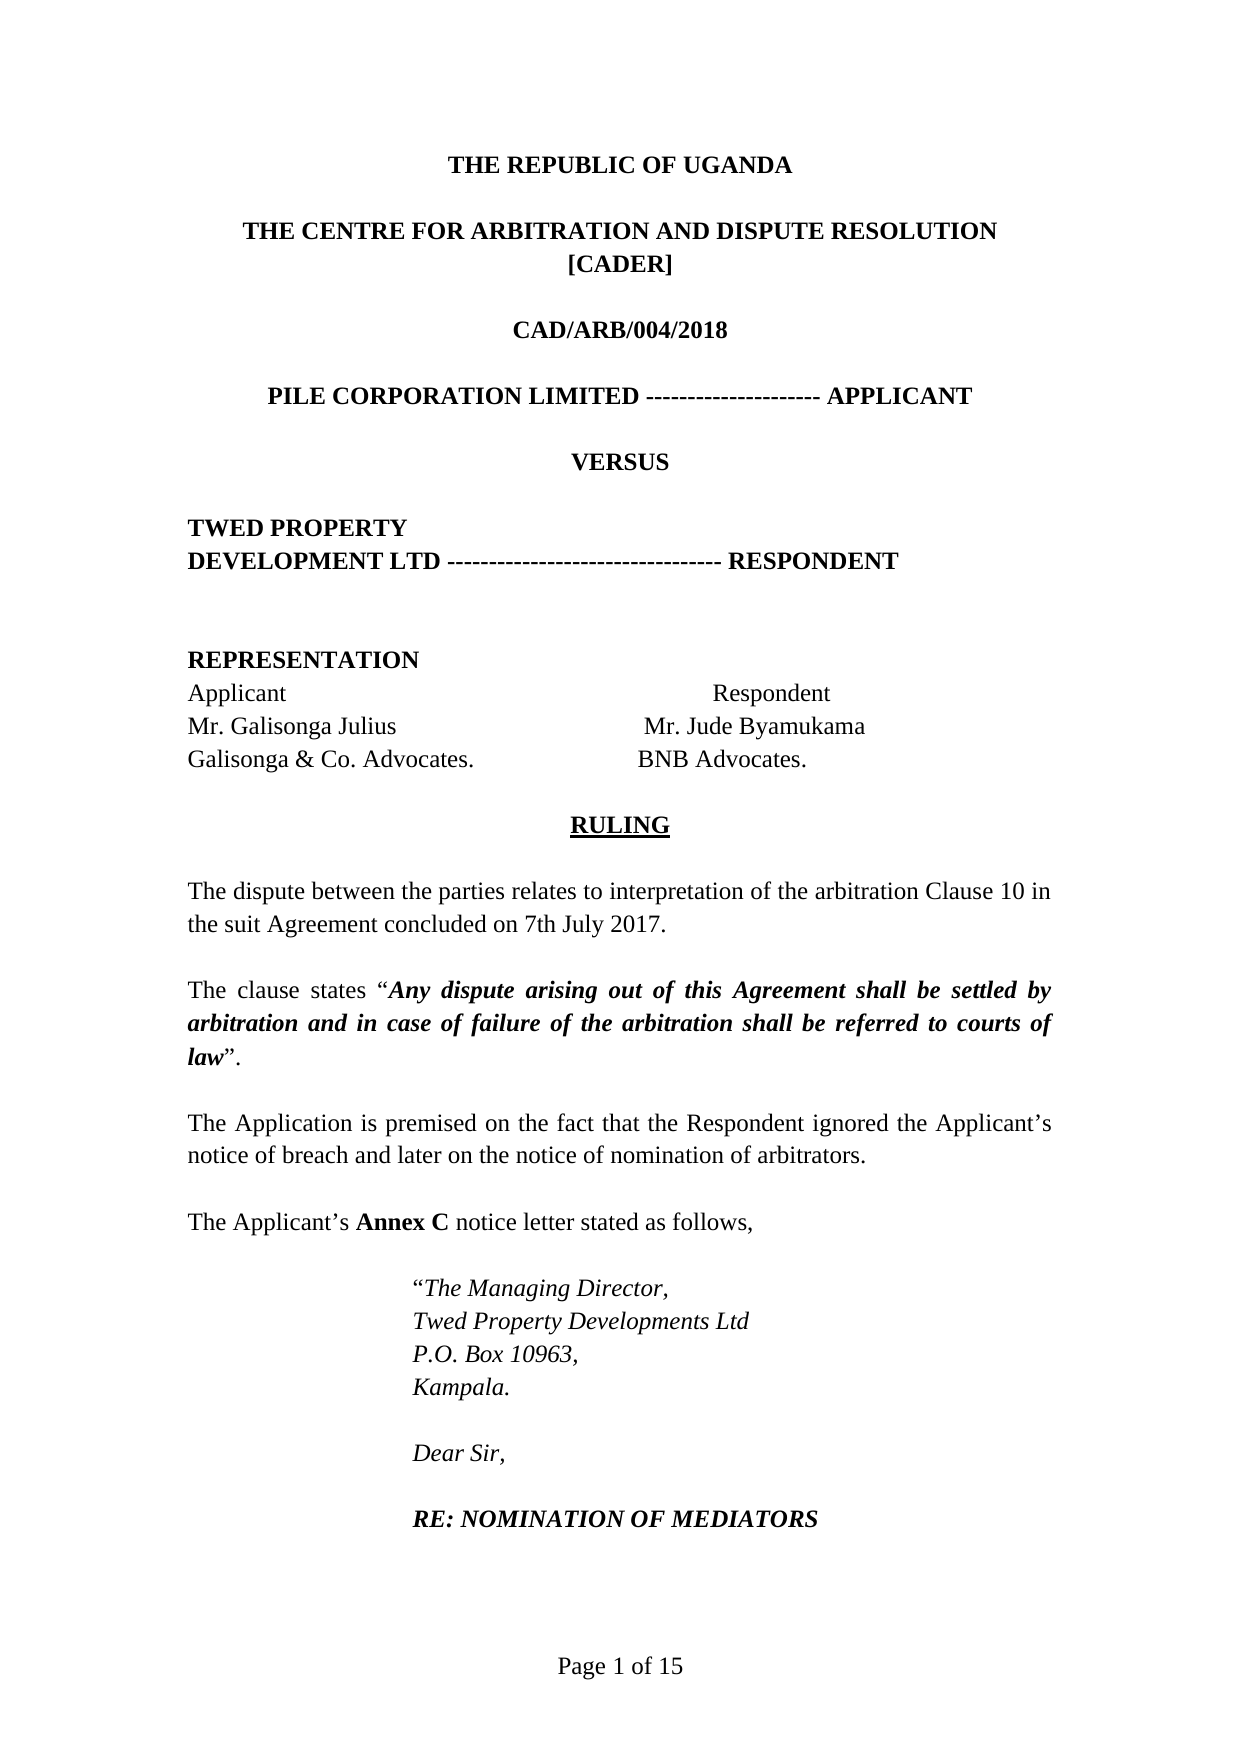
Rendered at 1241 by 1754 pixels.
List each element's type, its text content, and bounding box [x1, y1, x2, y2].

text [CADER] [187, 249, 1053, 278]
text The Applicant’s Annex C notice letter stated as follows, [187, 1207, 1053, 1235]
text THE REPUBLIC OF UGANDA [187, 150, 1053, 179]
text RE: NOMINATION OF MEDIATORS [412, 1504, 1053, 1533]
text TWED PROPERTY [187, 513, 1053, 542]
text The Application is premised on the fact that the Respondent ignored the Applicant’s notice of breach and later on the notice of nomination of arbitrators. [187, 1108, 1053, 1169]
text Mr. Galisonga Julius Mr. Jude Byamukama [187, 711, 1053, 740]
text Applicant Respondent [187, 678, 1053, 707]
text THE CENTRE FOR ARBITRATION AND DISPUTE RESOLUTION [187, 216, 1053, 245]
text The clause states “Any dispute arising out of this Agreement shall be settled by arbitration and in case of failure of the arbitration shall be referred to courts of law”. [187, 976, 1053, 1070]
text RULING [187, 810, 1053, 839]
text Kampala. [412, 1372, 1053, 1401]
text REPRESENTATION [187, 645, 1053, 674]
text Twed Property Developments Ltd [412, 1306, 1053, 1334]
text DEVELOPMENT LTD --------------------------------- RESPONDENT [187, 546, 1053, 575]
text Galisonga & Co. Advocates. BNB Advocates. [187, 744, 1053, 773]
text Dear Sir, [412, 1438, 1053, 1467]
text PILE CORPORATION LIMITED --------------------- APPLICANT [187, 381, 1053, 410]
text “The Managing Director, [412, 1273, 1053, 1301]
text P.O. Box 10963, [412, 1339, 1053, 1367]
text The dispute between the parties relates to interpretation of the arbitration Clause 10 in the suit Agreement concluded on 7th July 2017. [187, 876, 1053, 938]
text VERSUS [187, 447, 1053, 476]
text CAD/ARB/004/2018 [187, 315, 1053, 344]
